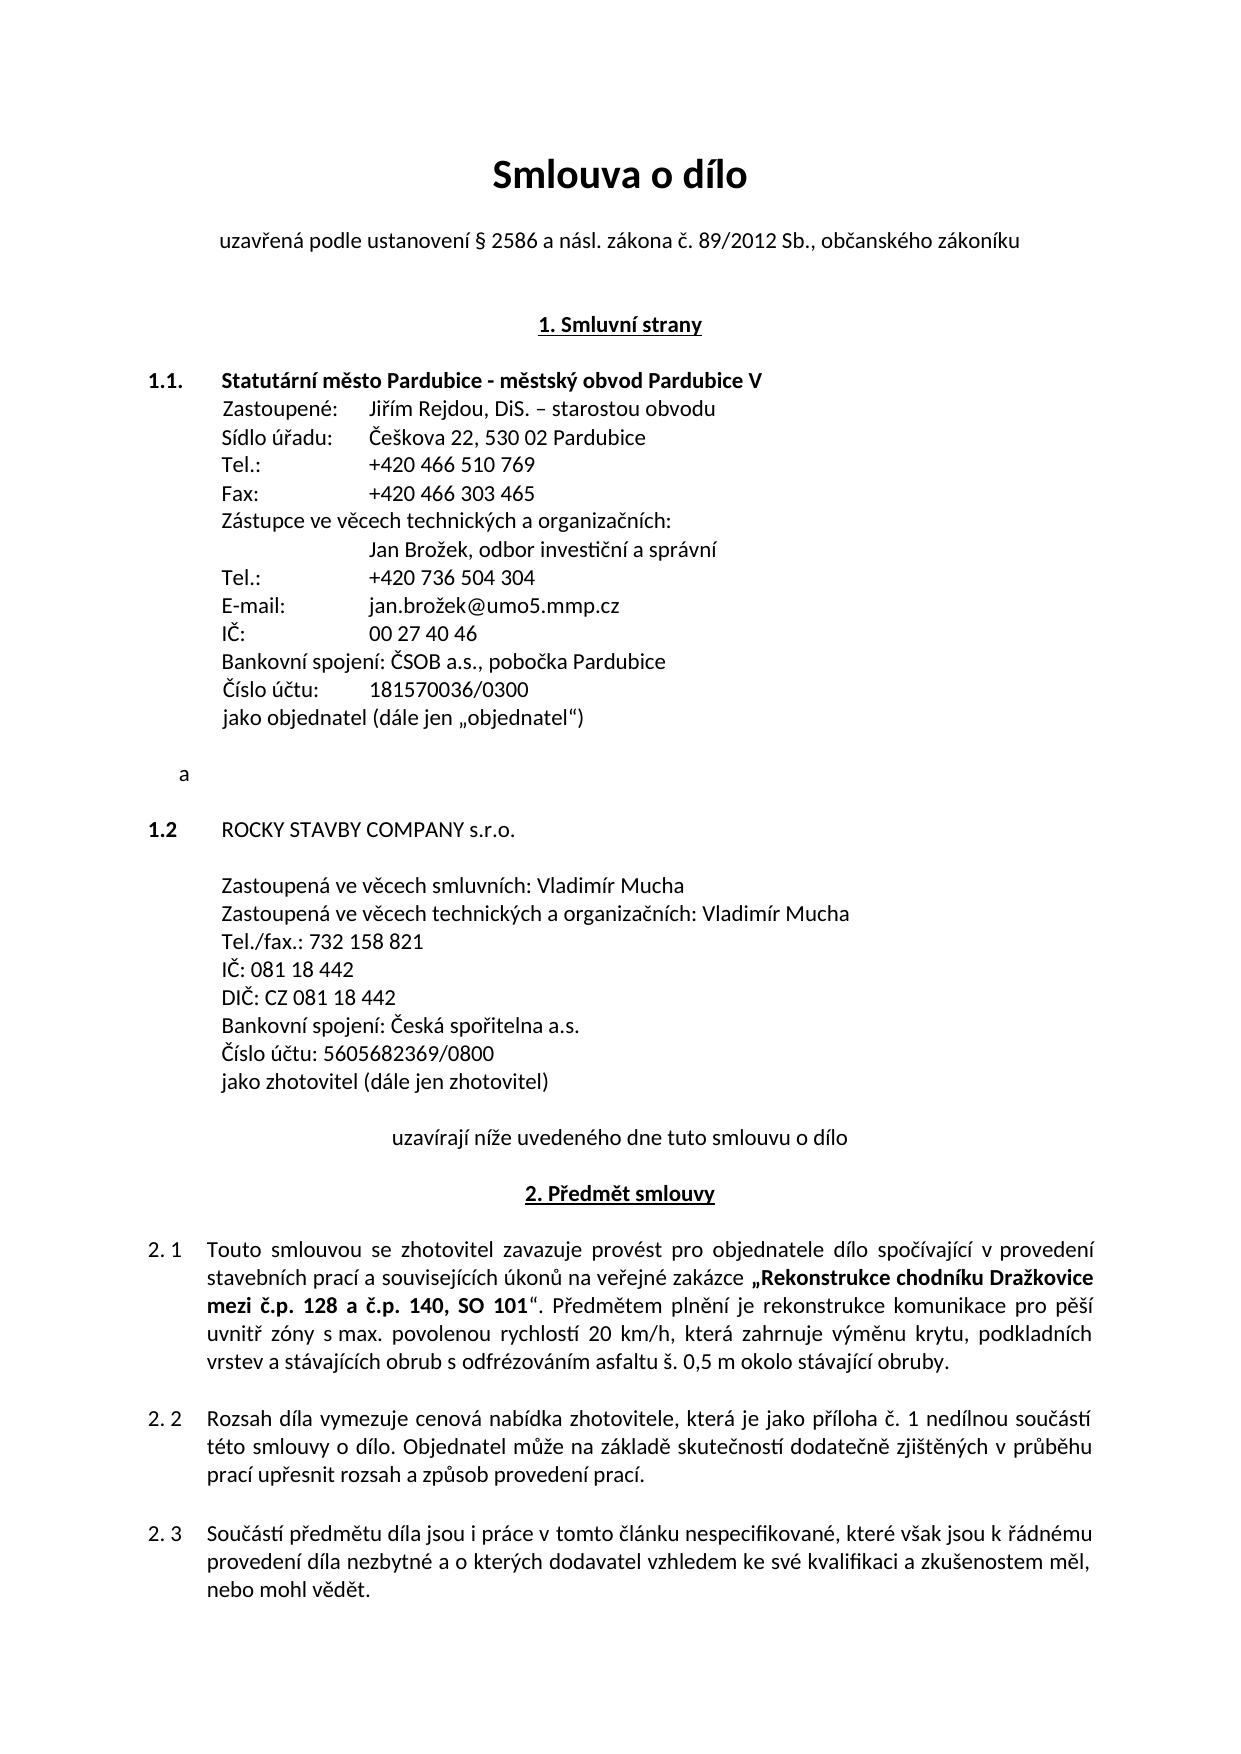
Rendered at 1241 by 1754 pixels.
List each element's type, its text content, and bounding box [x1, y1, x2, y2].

text Bankovní spojení: ČSOB a.s., pobočka Pardubice [148, 647, 1093, 675]
text Zástupce ve věcech technických a organizačních: [221, 507, 1093, 535]
text Zastoupené: Jiřím Rejdou, DiS. – starostou obvodu [223, 394, 1093, 423]
text Číslo účtu: 181570036/0300 [148, 675, 1093, 703]
text Bankovní spojení: Česká spořitelna a.s. [148, 1011, 1093, 1039]
text a [148, 759, 1093, 787]
text IČ: 081 18 442 [148, 955, 1093, 983]
text IČ: 00 27 40 46 [148, 619, 1093, 647]
text 2. Předmět smlouvy [148, 1179, 1093, 1207]
list Součástí předmětu díla jsou i práce v tomto článku nespecifikované, které však jsou k řádnému provedení díla nezbytné a o kterých dodavatel vzhledem ke své kvalifikaci a zkušenostem měl, nebo mohl vědět. [148, 1519, 1093, 1603]
text Jan Brožek, odbor investiční a správní [148, 535, 1093, 563]
text Zastoupená ve věcech technických a organizačních: Vladimír Mucha [148, 899, 1093, 927]
text Tel.: +420 736 504 304 [148, 563, 1093, 591]
text 1. Smluvní strany [148, 311, 1093, 338]
text 1.1. Statutární město Pardubice - městský obvod Pardubice V [148, 367, 1093, 394]
text E-mail: jan.brožek@umo5.mmp.cz [148, 591, 1093, 619]
text uzavírají níže uvedeného dne tuto smlouvu o dílo [148, 1123, 1093, 1151]
text jako zhotovitel (dále jen zhotovitel) [148, 1067, 1093, 1095]
text Tel./fax.: 732 158 821 [148, 927, 1093, 955]
text Číslo účtu: 5605682369/0800 [148, 1039, 1093, 1067]
text 1.2 ROCKY STAVBY COMPANY s.r.o. [148, 815, 1093, 843]
list Touto smlouvou se zhotovitel zavazuje provést pro objednatele dílo spočívající v provedení stavebních prací a souvisejících úkonů na veřejné zakázce „Rekonstrukce chodníku Dražkovice mezi č.p. 128 a č.p. 140, SO 101“. Předmětem plnění je rekonstrukce komunikace pro pěší uvnitř zóny s max. povolenou rychlostí 20 km/h, která zahrnuje výměnu krytu, podkladních vrstev a stávajících obrub s odfrézováním asfaltu š. 0,5 m okolo stávající obruby. [148, 1235, 1094, 1376]
text Sídlo úřadu: Češkova 22, 530 02 Pardubice [148, 423, 1093, 451]
text DIČ: CZ 081 18 442 [148, 983, 1093, 1011]
text Smlouva o dílo [148, 148, 1093, 198]
text uzavřená podle ustanovení § 2586 a násl. zákona č. 89/2012 Sb., občanského zákoníku [148, 226, 1093, 254]
text jako objednatel (dále jen „objednatel“) [148, 703, 1093, 731]
text Tel.: +420 466 510 769 [148, 451, 1093, 479]
list Rozsah díla vymezuje cenová nabídka zhotovitele, která je jako příloha č. 1 nedílnou součástí této smlouvy o dílo. Objednatel může na základě skutečností dodatečně zjištěných v průběhu prací upřesnit rozsah a způsob provedení prací. [148, 1404, 1093, 1488]
text Fax: +420 466 303 465 [148, 479, 1093, 507]
text Zastoupená ve věcech smluvních: Vladimír Mucha [221, 871, 1093, 899]
